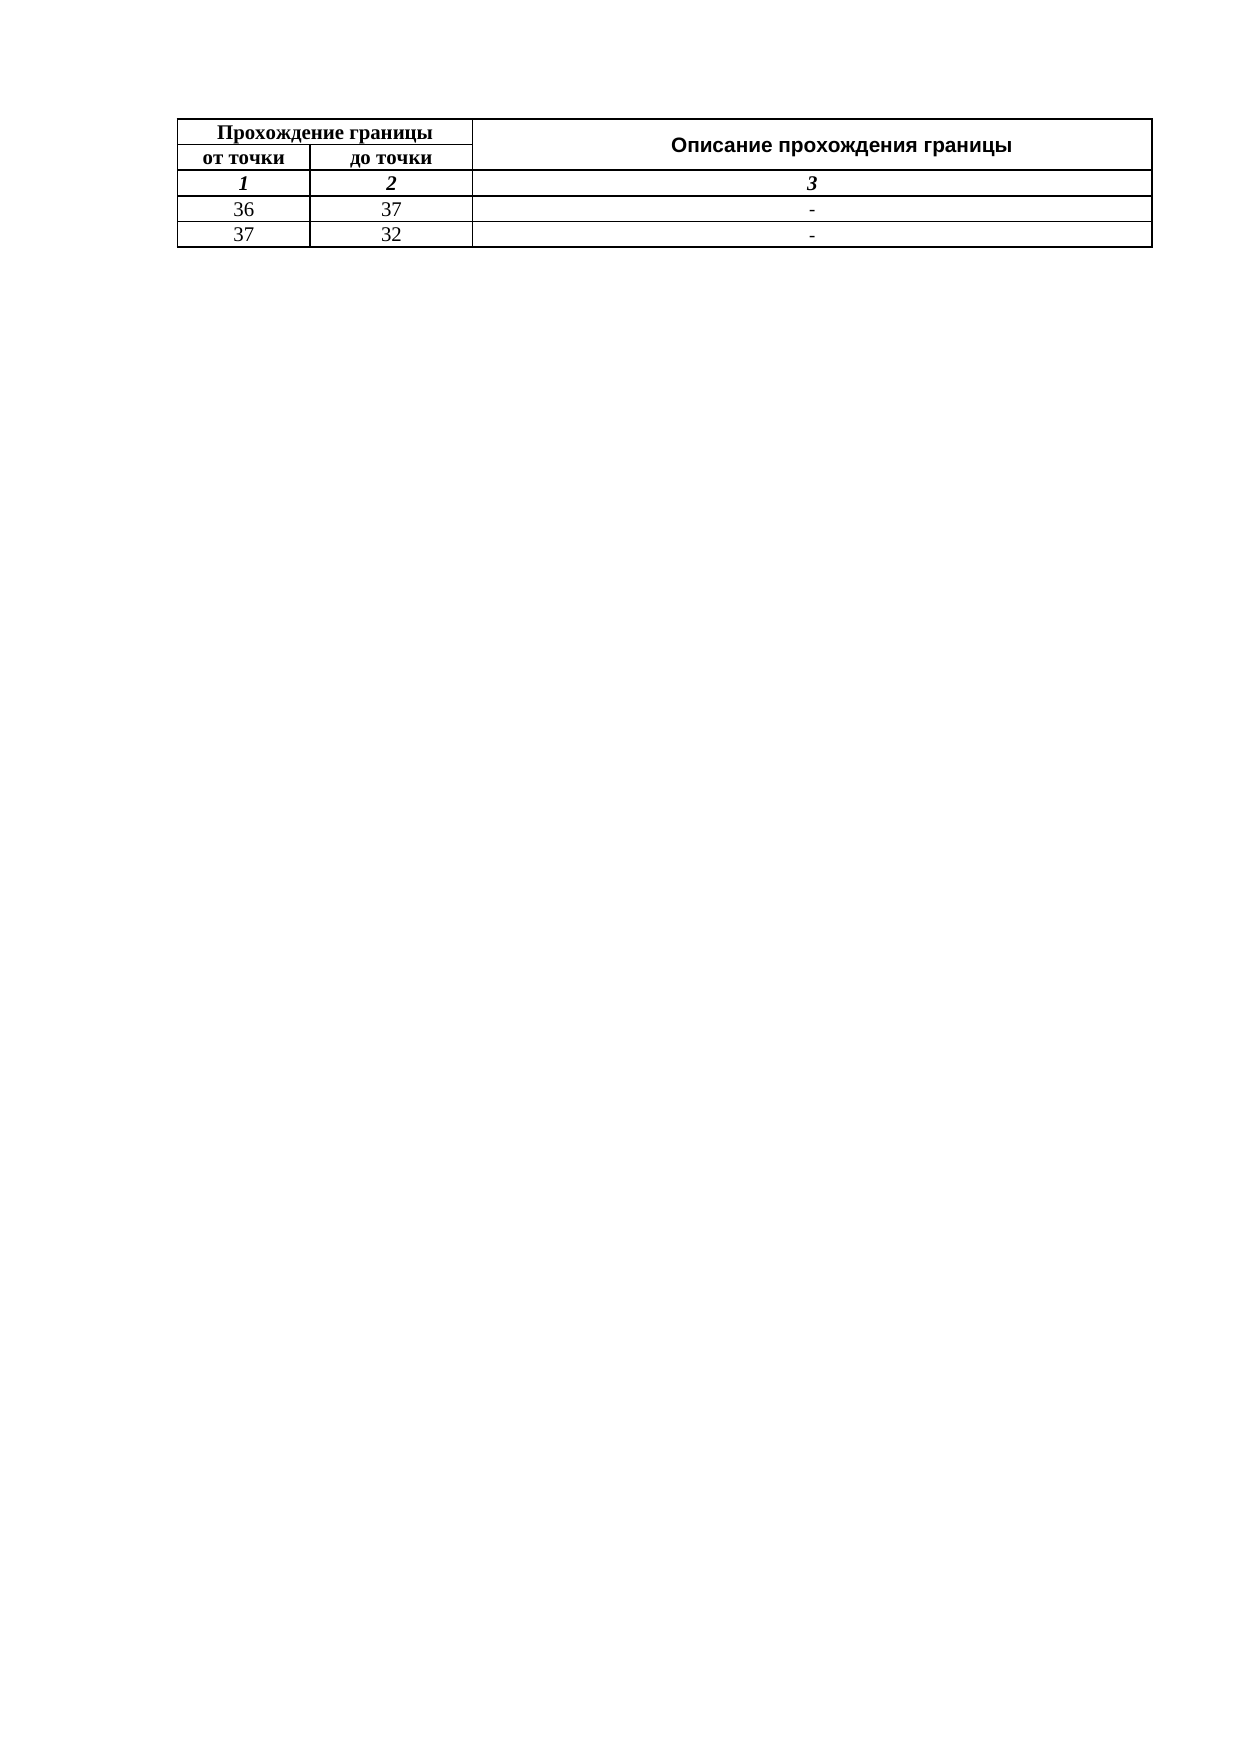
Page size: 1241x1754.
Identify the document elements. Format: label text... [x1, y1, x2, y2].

table_cell 37 [178, 222, 309, 246]
table_cell 2 [311, 171, 472, 195]
table_cell 1 [178, 171, 309, 195]
table_cell - [473, 197, 1151, 221]
table_cell до точки [311, 145, 472, 169]
table_header Прохождение границы [178, 120, 472, 144]
table_cell от точки [178, 145, 309, 169]
table_cell 37 [311, 197, 472, 221]
table_cell 32 [311, 222, 472, 246]
table_cell 36 [178, 197, 309, 221]
table_cell 3 [473, 171, 1151, 195]
table_cell - [473, 222, 1151, 246]
table_header Описание прохождения границы [473, 120, 1151, 169]
